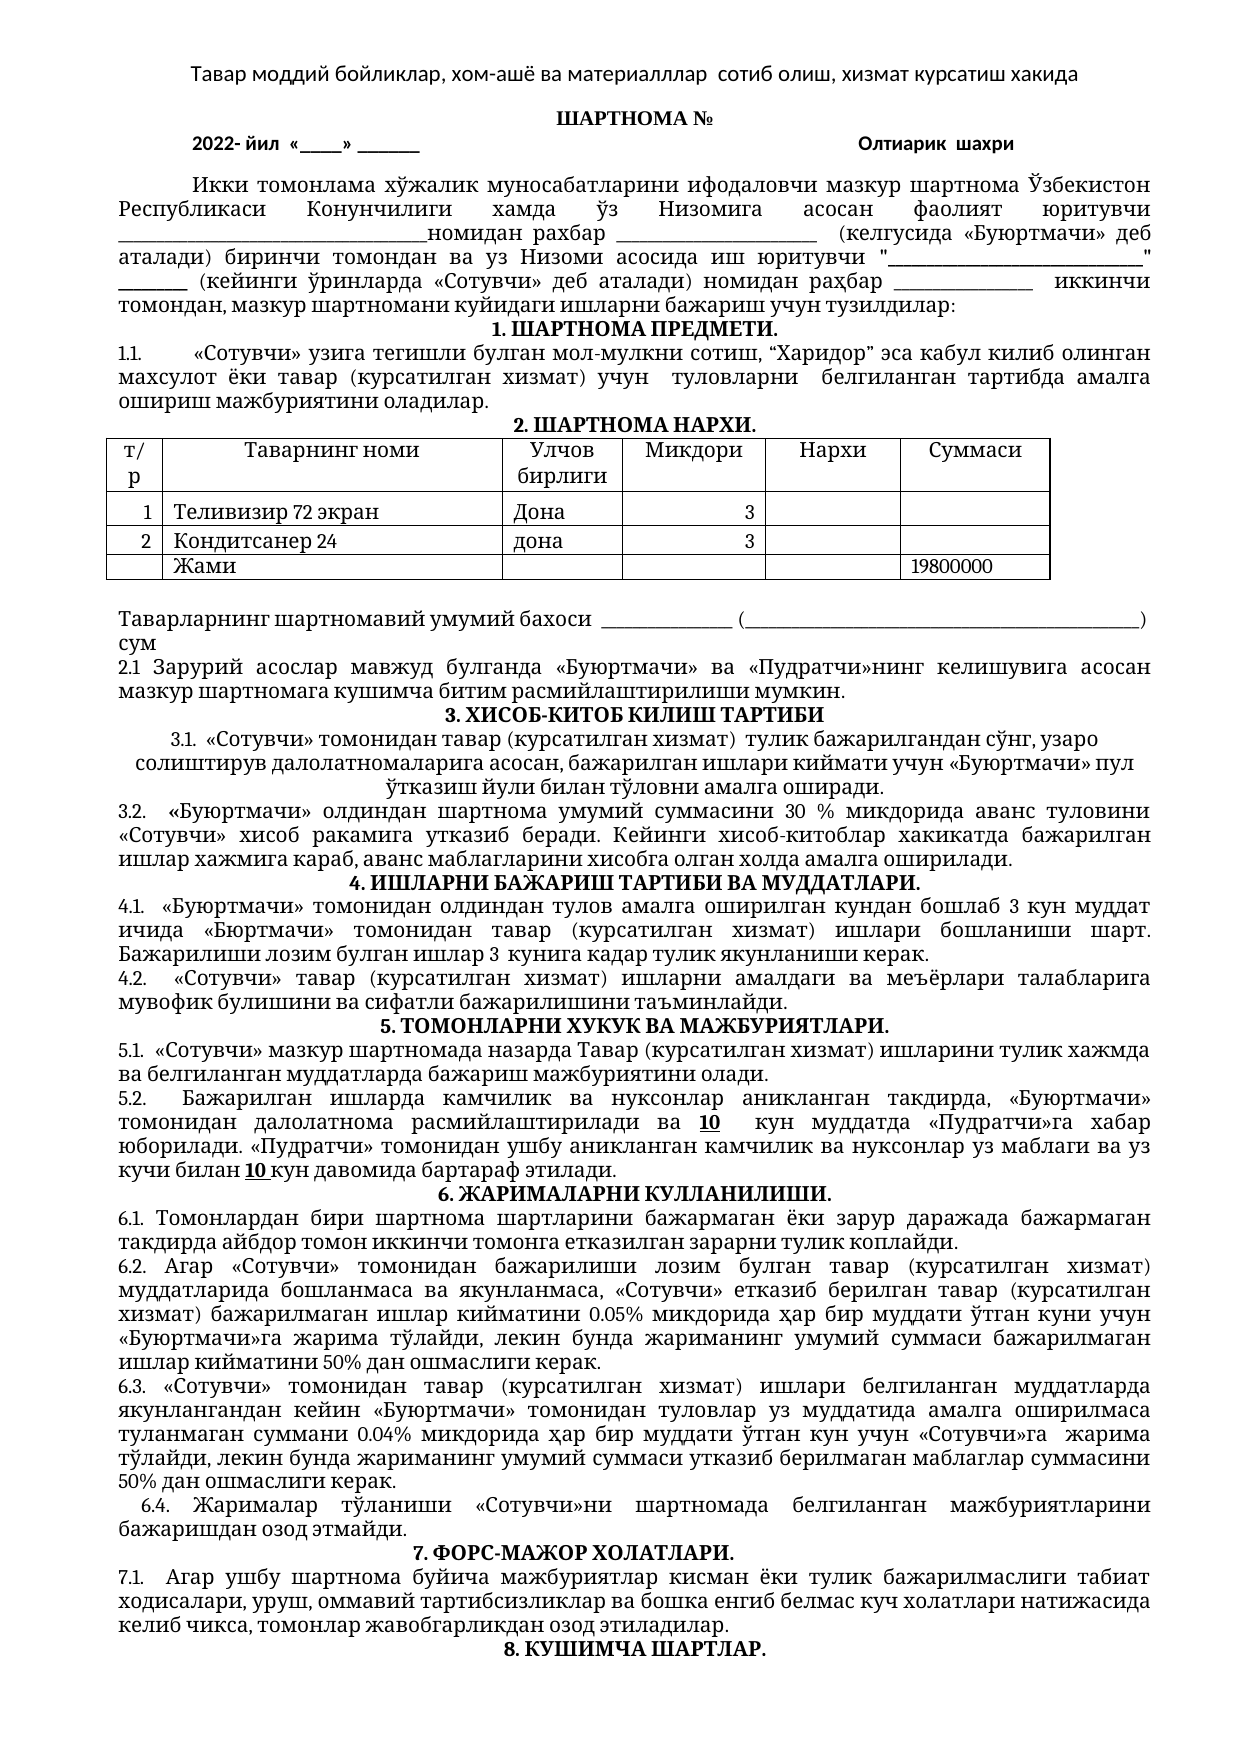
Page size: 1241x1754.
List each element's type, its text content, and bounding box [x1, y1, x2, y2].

table_cell дона [503, 526, 622, 554]
text 8. КУШИМЧА ШАРТЛАР. [118, 1638, 1152, 1662]
text 3. ХИСОБ-КИТОБ КИЛИШ ТАРТИБИ [118, 703, 1152, 727]
text 4.2. «Сотувчи» тавар (курсатилган хизмат) ишларни амалдаги ва меъёрлари талабларига мувофик булишини ва сифатли бажарилишини таъминлайди. [118, 967, 1152, 1015]
text Тавар моддий бойликлар, хом-ашё ва материалллар сотиб олиш, хизмат курсатиш хакида [118, 59, 1152, 87]
table_cell [901, 526, 1049, 554]
subtitle 4. ИШЛАРНИ БАЖАРИШ ТАРТИБИ ВА МУДДАТЛАРИ. [118, 871, 1152, 895]
text 6.1. Томонлардан бири шартнома шартларини бажармаган ёки зарур даражада бажармаган такдирда айбдор томон иккинчи томонга етказилган зарарни тулик коплайди. [118, 1207, 1152, 1254]
table_cell [766, 526, 900, 554]
text 7. ФОРС-МАЖОР ХОЛАТЛАРИ. [339, 1542, 1152, 1566]
text 3.1. «Сотувчи» томонидан тавар (курсатилган хизмат) тулик бажарилгандан сўнг, узаро солиштирув далолатномаларига асосан, бажарилган ишлари киймати учун «Буюртмачи» пул ўтказиш йули билан тўловни амалга оширади. [118, 727, 1152, 799]
table_header Нархи [766, 439, 900, 491]
text 5.2. Бажарилган ишларда камчилик ва нуксонлар аникланган такдирда, «Буюртмачи» томонидан далолатнома расмийлаштирилади ва 10 кун муддатда «Пудратчи»га хабар юборилади. «Пудратчи» томонидан ушбу аникланган камчилик ва нуксонлар уз маблаги ва уз кучи билан 10 кун давомида бартараф этилади. [118, 1087, 1152, 1183]
table_cell 3 [623, 492, 765, 524]
table_cell 1 [107, 492, 162, 524]
table_header Микдори [623, 439, 765, 491]
table_cell [766, 492, 900, 524]
table_cell 3 [623, 526, 765, 554]
table_cell [901, 492, 1049, 524]
table_cell 19800000 [901, 555, 1049, 579]
table_header т/р [107, 439, 162, 491]
table_cell Теливизир 72 экран [163, 492, 502, 524]
table_cell [766, 555, 900, 579]
subtitle 1. ШАРТНОМА ПРЕДМЕТИ. [118, 318, 1152, 342]
text Икки томонлама хўжалик муносабатларини ифодаловчи мазкур шартнома Ўзбекистон Республикаси Конунчилиги хамда ўз Низомига асосан фаолият юритувчи ________________________________________номидан рахбар __________________________ (келгусида «Буюртмачи» деб аталади) биринчи томондан ва уз Низоми асосида иш юритувчи "_________________________________" _________ (кейинги ўринларда «Сотувчи» деб аталади) номидан раҳбар __________________ иккинчи томондан, мазкур шартномани куйидаги ишларни бажариш учун тузилдилар: [118, 174, 1152, 318]
subtitle 2.1 Зарурий асослар мавжуд булганда «Буюртмачи» ва «Пудратчи»нинг келишувига асосан мазкур шартномага кушимча битим расмийлаштирилиши мумкин. [118, 656, 1152, 703]
text 2022- йил «____» ______ Олтиарик шахри [118, 130, 1152, 155]
text 5. ТОМОНЛАРНИ ХУКУК ВА МАЖБУРИЯТЛАРИ. [118, 1015, 1152, 1039]
text 5.1. «Сотувчи» мазкур шартномада назарда Тавар (курсатилган хизмат) ишларини тулик хажмда ва белгиланган муддатларда бажариш мажбуриятини олади. [118, 1039, 1152, 1087]
text 6.4. Жарималар тўланиши «Сотувчи»ни шартномада белгиланган мажбуриятларини бажаришдан озод этмайди. [118, 1494, 1152, 1542]
table_cell Жами [163, 555, 502, 579]
table_cell [623, 555, 765, 579]
table_cell [107, 555, 162, 579]
text 3.2. «Буюртмачи» олдиндан шартнома умумий суммасини 30 % микдорида аванс туловини «Сотувчи» хисоб ракамига утказиб беради. Кейинги хисоб-китоблар хакикатда бажарилган ишлар хажмига караб, аванс маблагларини хисобга олган холда амалга оширилади. [118, 799, 1152, 871]
text Таварларнинг шартномавий умумий бахоси _________________ (___________________________________________________) сум [118, 608, 1152, 656]
text 6.3. «Сотувчи» томонидан тавар (курсатилган хизмат) ишлари белгиланган муддатларда якунлангандан кейин «Буюртмачи» томонидан туловлар уз муддатида амалга оширилмаса туланмаган суммани 0.04% микдорида ҳар бир муддати ўтган кун учун «Сотувчи»га жарима тўлайди, лекин бунда жариманинг умумий суммаси утказиб берилмаган маблаглар суммасини 50% дан ошмаслиги керак. [118, 1374, 1152, 1494]
text 4.1. «Буюртмачи» томонидан олдиндан тулов амалга оширилган кундан бошлаб 3 кун муддат ичида «Бюртмачи» томонидан тавар (курсатилган хизмат) ишлари бошланиши шарт. Бажарилиши лозим булган ишлар 3 кунига кадар тулик якунланиши керак. [118, 895, 1152, 967]
text 6.2. Агар «Сотувчи» томонидан бажарилиши лозим булган тавар (курсатилган хизмат) муддатларида бошланмаса ва якунланмаса, «Сотувчи» етказиб берилган тавар (курсатилган хизмат) бажарилмаган ишлар кийматини 0.05% микдорида ҳар бир муддати ўтган куни учун «Буюртмачи»га жарима тўлайди, лекин бунда жариманинг умумий суммаси бажарилмаган ишлар кийматини 50% дан ошмаслиги керак. [118, 1254, 1152, 1374]
table_cell 2 [107, 526, 162, 554]
table_header Суммаси [901, 439, 1049, 491]
text 7.1. Агар ушбу шартнома буйича мажбуриятлар кисман ёки тулик бажарилмаслиги табиат ходисалари, уруш, оммавий тартибсизликлар ва бошка енгиб белмас куч холатлари натижасида келиб чикса, томонлар жавобгарликдан озод этиладилар. [118, 1566, 1152, 1638]
table_header Таварнинг номи [163, 439, 502, 491]
table_cell Дона [503, 492, 622, 524]
subtitle ШАРТНОМА № [118, 106, 1152, 130]
table_header Улчов бирлиги [503, 439, 622, 491]
text 6. ЖАРИМАЛАРНИ КУЛЛАНИЛИШИ. [118, 1183, 1152, 1207]
table_cell [503, 555, 622, 579]
subtitle 2. ШАРТНОМА НАРХИ. [118, 414, 1152, 438]
table_cell Кондитсанер 24 [163, 526, 502, 554]
subtitle «Сотувчи» узига тегишли булган мол-мулкни сотиш, “Харидор” эса кабул килиб олинган махсулот ёки тавар (курсатилган хизмат) учун туловларни белгиланган тартибда амалга ошириш мажбуриятини оладилар. [118, 342, 1152, 414]
